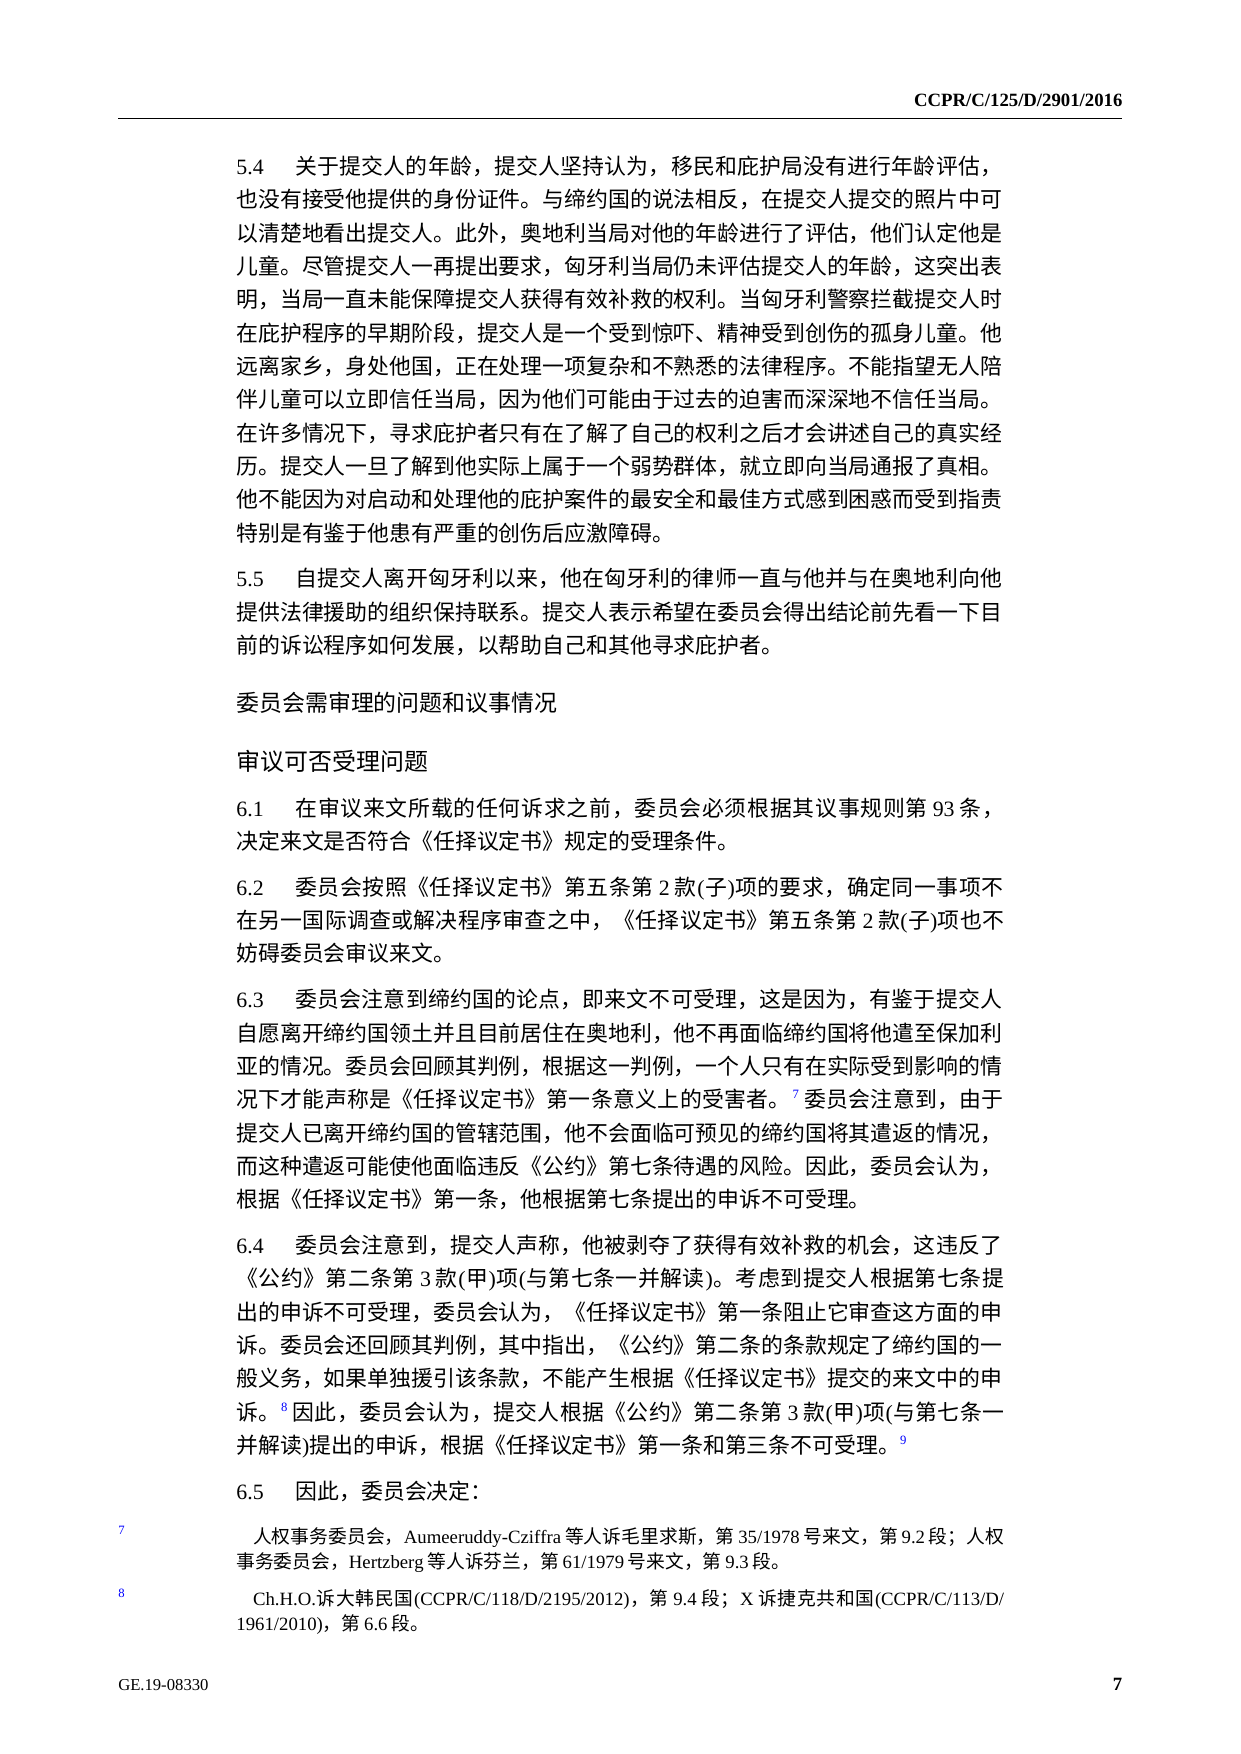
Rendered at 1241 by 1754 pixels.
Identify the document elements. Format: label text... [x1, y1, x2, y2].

text 5.5 自提交人离开匈牙利以来，他在匈牙利的律师一直与他并与在奥地利向他提供法律援助的组织保持联系。提交人表示希望在委员会得出结论前先看一下目前的诉讼程序如何发展，以帮助自己和其他寻求庇护者。 [236, 560, 1004, 660]
text 6.2 委员会按照《任择议定书》第五条第2款(子)项的要求，确定同一事项不在另一国际调查或解决程序审查之中，《任择议定书》第五条第2款(子)项也不妨碍委员会审议来文。 [236, 868, 1004, 968]
text 6.1 在审议来文所载的任何诉求之前，委员会必须根据其议事规则第93条，决定来文是否符合《任择议定书》规定的受理条件。 [236, 789, 1004, 856]
text 6.4 委员会注意到，提交人声称，他被剥夺了获得有效补救的机会，这违反了《公约》第二条第3款(甲)项(与第七条一并解读)。考虑到提交人根据第七条提出的申诉不可受理，委员会认为，《任择议定书》第一条阻止它审查这方面的申诉。委员会还回顾其判例，其中指出，《公约》第二条的条款规定了缔约国的一般义务，如果单独援引该条款，不能产生根据《任择议定书》提交的来文中的申诉。 因此，委员会认为，提交人根据《公约》第二条第3款(甲)项(与第七条一并解读)提出的申诉，根据《任择议定书》第一条和第三条不可受理。 [236, 1227, 1004, 1460]
text 委员会需审理的问题和议事情况 [118, 685, 1004, 718]
text 6.3 委员会注意到缔约国的论点，即来文不可受理，这是因为，有鉴于提交人自愿离开缔约国领土并且目前居住在奥地利，他不再面临缔约国将他遣至保加利亚的情况。委员会回顾其判例，根据这一判例，一个人只有在实际受到影响的情况下才能声称是《任择议定书》第一条意义上的受害者。 委员会注意到，由于提交人已离开缔约国的管辖范围，他不会面临可预见的缔约国将其遣返的情况，而这种遣返可能使他面临违反《公约》第七条待遇的风险。因此，委员会认为，根据《任择议定书》第一条，他根据第七条提出的申诉不可受理。 [236, 981, 1004, 1214]
text 5.4 关于提交人的年龄，提交人坚持认为，移民和庇护局没有进行年龄评估，也没有接受他提供的身份证件。与缔约国的说法相反，在提交人提交的照片中可以清楚地看出提交人。此外，奥地利当局对他的年龄进行了评估，他们认定他是儿童。尽管提交人一再提出要求，匈牙利当局仍未评估提交人的年龄，这突出表明，当局一直未能保障提交人获得有效补救的权利。当匈牙利警察拦截提交人时，在庇护程序的早期阶段，提交人是一个受到惊吓、精神受到创伤的孤身儿童。他远离家乡，身处他国，正在处理一项复杂和不熟悉的法律程序。不能指望无人陪伴儿童可以立即信任当局，因为他们可能由于过去的迫害而深深地不信任当局。在许多情况下，寻求庇护者只有在了解了自己的权利之后才会讲述自己的真实经历。提交人一旦了解到他实际上属于一个弱势群体，就立即向当局通报了真相。他不能因为对启动和处理他的庇护案件的最安全和最佳方式感到困惑而受到指责，特别是有鉴于他患有严重的创伤后应激障碍。 [236, 148, 1004, 548]
text 审议可否受理问题 [118, 743, 1004, 777]
text 6.5 因此，委员会决定： [236, 1473, 1004, 1506]
